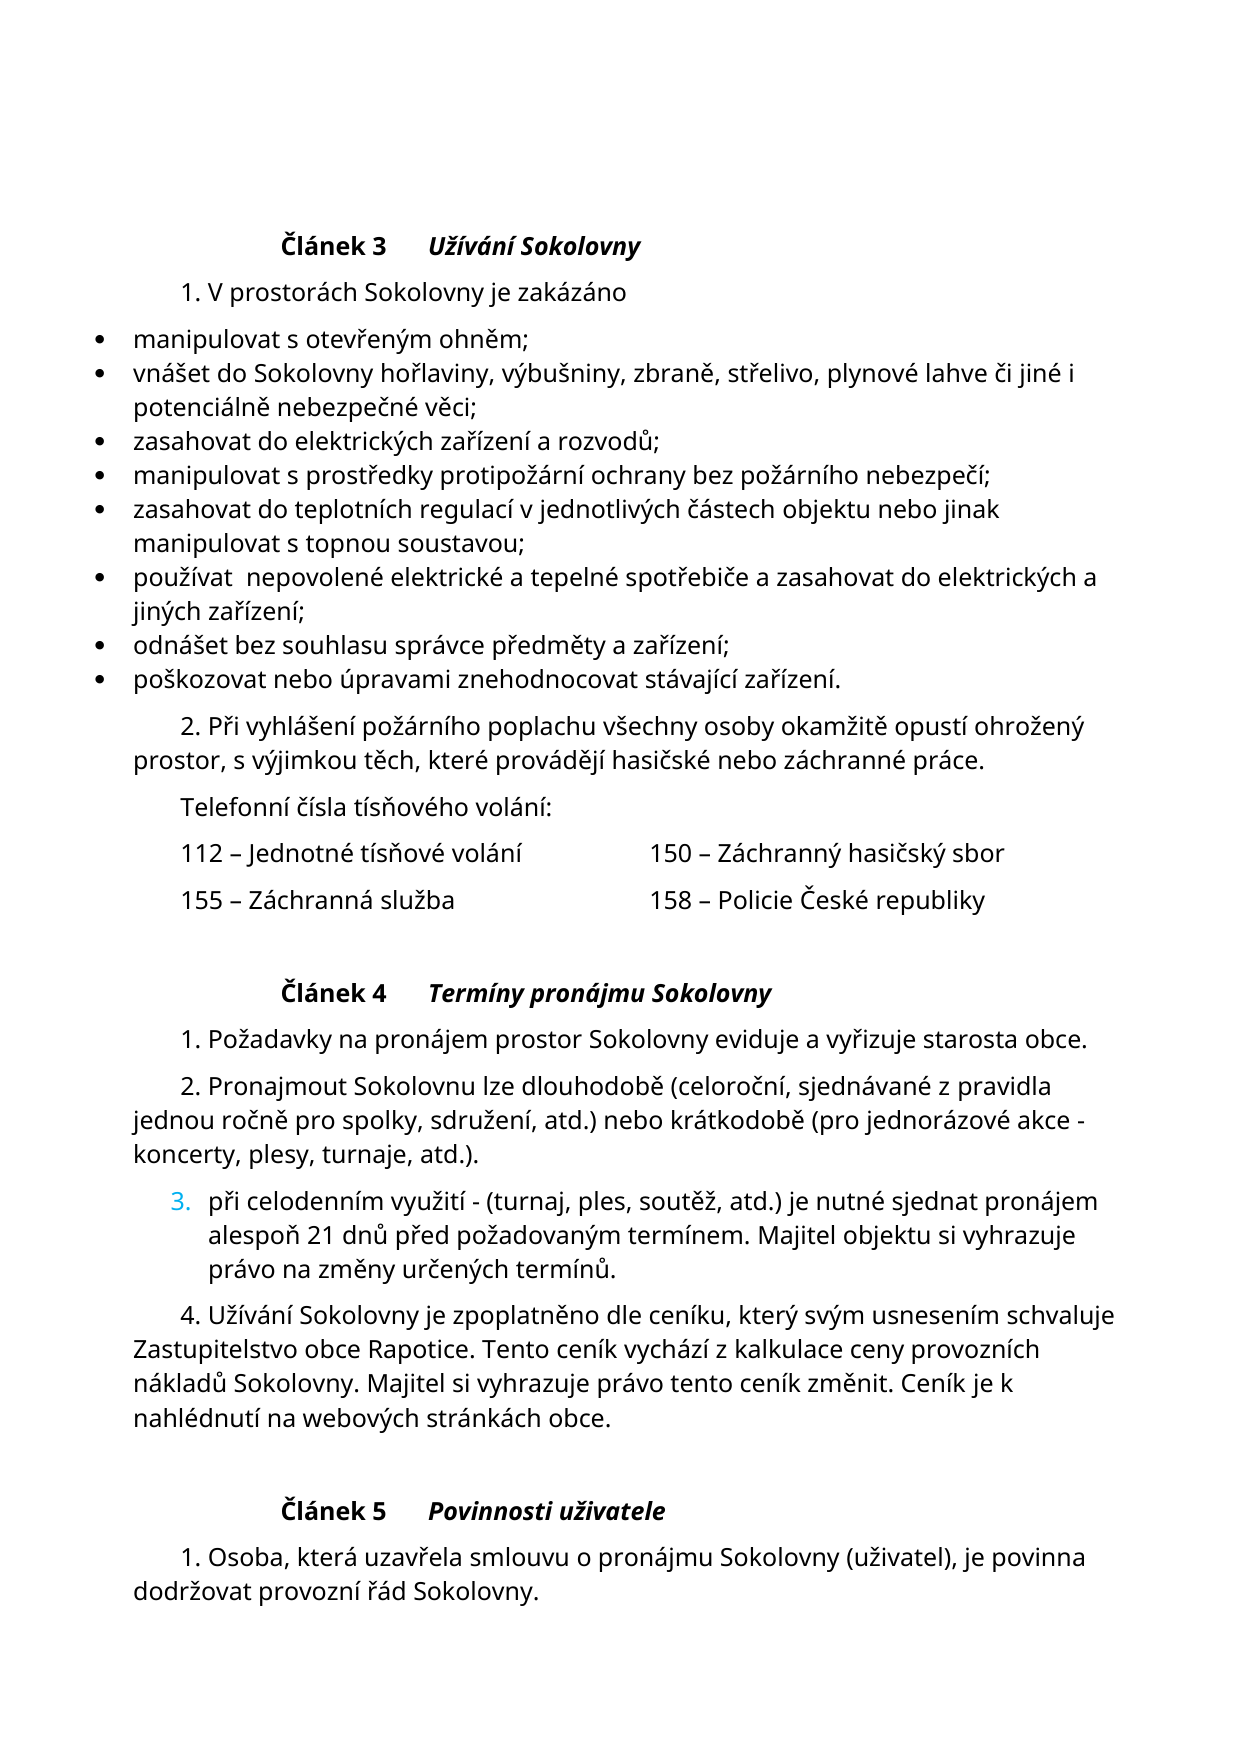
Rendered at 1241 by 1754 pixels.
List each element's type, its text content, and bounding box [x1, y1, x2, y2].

list při celodenním využití - (turnaj, ples, soutěž, atd.) je nutné sjednat pronájem alespoň 21 dnů před požadovaným termínem. Majitel objektu si vyhrazuje právo na změny určených termínů. [170, 1183, 1137, 1286]
text 2. Pronajmout Sokolovnu lze dlouhodobě (celoroční, sjednávané z pravidla jednou ročně pro spolky, sdružení, atd.) nebo krátkodobě (pro jednorázové akce - koncerty, plesy, turnaje, atd.). [133, 1069, 1137, 1171]
list manipulovat s prostředky protipožární ochrany bez požárního nebezpečí; [95, 458, 1137, 492]
text Článek 5 Povinnosti uživatele [133, 1493, 1137, 1527]
text 4. Užívání Sokolovny je zpoplatněno dle ceníku, který svým usnesením schvaluje Zastupitelstvo obce Rapotice. Tento ceník vychází z kalkulace ceny provozních nákladů Sokolovny. Majitel si vyhrazuje právo tento ceník změnit. Ceník je k nahlédnutí na webových stránkách obce. [133, 1298, 1137, 1434]
list manipulovat s otevřeným ohněm; [95, 321, 1137, 356]
list zasahovat do elektrických zařízení a rozvodů; [95, 424, 1137, 458]
list vnášet do Sokolovny hořlaviny, výbušniny, zbraně, střelivo, plynové lahve či jiné i potenciálně nebezpečné věci; [95, 356, 1137, 424]
text 1. Osoba, která uzavřela smlouvu o pronájmu Sokolovny (uživatel), je povinna dodržovat provozní řád Sokolovny. [133, 1540, 1137, 1608]
text Článek 4 Termíny pronájmu Sokolovny [133, 976, 1137, 1009]
text 2. Při vyhlášení požárního poplachu všechny osoby okamžitě opustí ohrožený prostor, s výjimkou těch, které provádějí hasičské nebo záchranné práce. [133, 709, 1137, 777]
text Telefonní čísla tísňového volání: [133, 789, 1137, 823]
list používat nepovolené elektrické a tepelné spotřebiče a zasahovat do elektrických a jiných zařízení; [95, 560, 1137, 628]
text 155 – Záchranná služba 158 – Policie České republiky [133, 882, 1137, 916]
text 1. Požadavky na pronájem prostor Sokolovny eviduje a vyřizuje starosta obce. [133, 1022, 1137, 1056]
list odnášet bez souhlasu správce předměty a zařízení; [95, 628, 1137, 662]
list poškozovat nebo úpravami znehodnocovat stávající zařízení. [95, 662, 1137, 696]
list zasahovat do teplotních regulací v jednotlivých částech objektu nebo jinak manipulovat s topnou soustavou; [95, 492, 1137, 560]
text 112 – Jednotné tísňové volání 150 – Záchranný hasičský sbor [133, 836, 1137, 870]
text Článek 3 Užívání Sokolovny [133, 228, 1137, 262]
text 1. V prostorách Sokolovny je zakázáno [133, 275, 1137, 309]
